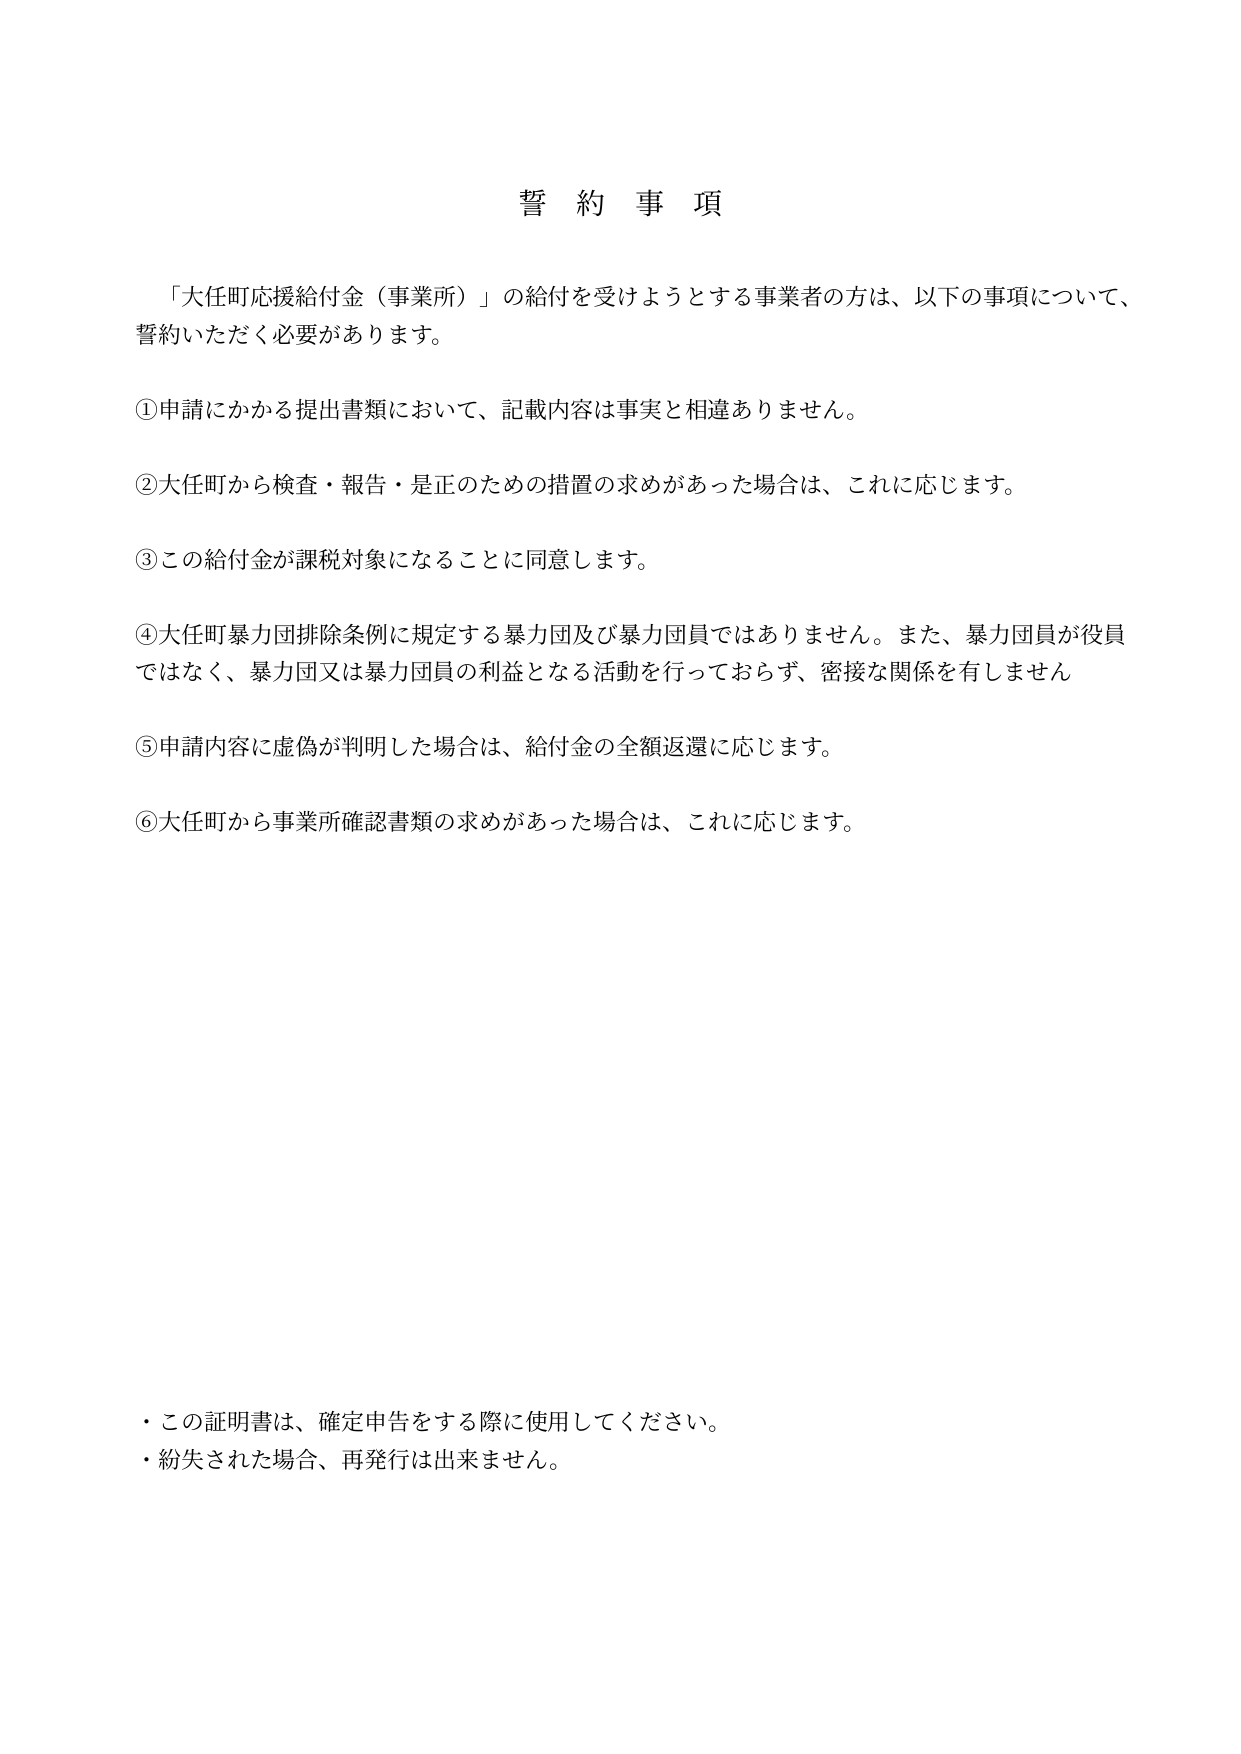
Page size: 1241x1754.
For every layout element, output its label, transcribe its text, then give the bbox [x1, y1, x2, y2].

text ④大任町暴力団排除条例に規定する暴力団及び暴力団員ではありません。また、暴力団員が役員ではなく、暴力団又は暴力団員の利益となる活動を行っておらず、密接な関係を有しません [112, 614, 1128, 689]
text ②大任町から検査・報告・是正のための措置の求めがあった場合は、これに応じます。 [112, 464, 1128, 502]
text ・この証明書は、確定申告をする際に使用してください。 [112, 1402, 1128, 1439]
text ⑥大任町から事業所確認書類の求めがあった場合は、これに応じます。 [112, 802, 1128, 839]
text ③この給付金が課税対象になることに同意します。 [112, 539, 1128, 577]
text 誓 約 事 項 [112, 164, 1128, 239]
text ・紛失された場合、再発行は出来ません。 [112, 1439, 1128, 1477]
text 「大任町応援給付金（事業所）」の給付を受けようとする事業者の方は、以下の事項について、誓約いただく必要があります。 [112, 277, 1128, 352]
text ⑤申請内容に虚偽が判明した場合は、給付金の全額返還に応じます。 [112, 727, 1128, 764]
text ①申請にかかる提出書類において、記載内容は事実と相違ありません。 [112, 389, 1128, 427]
